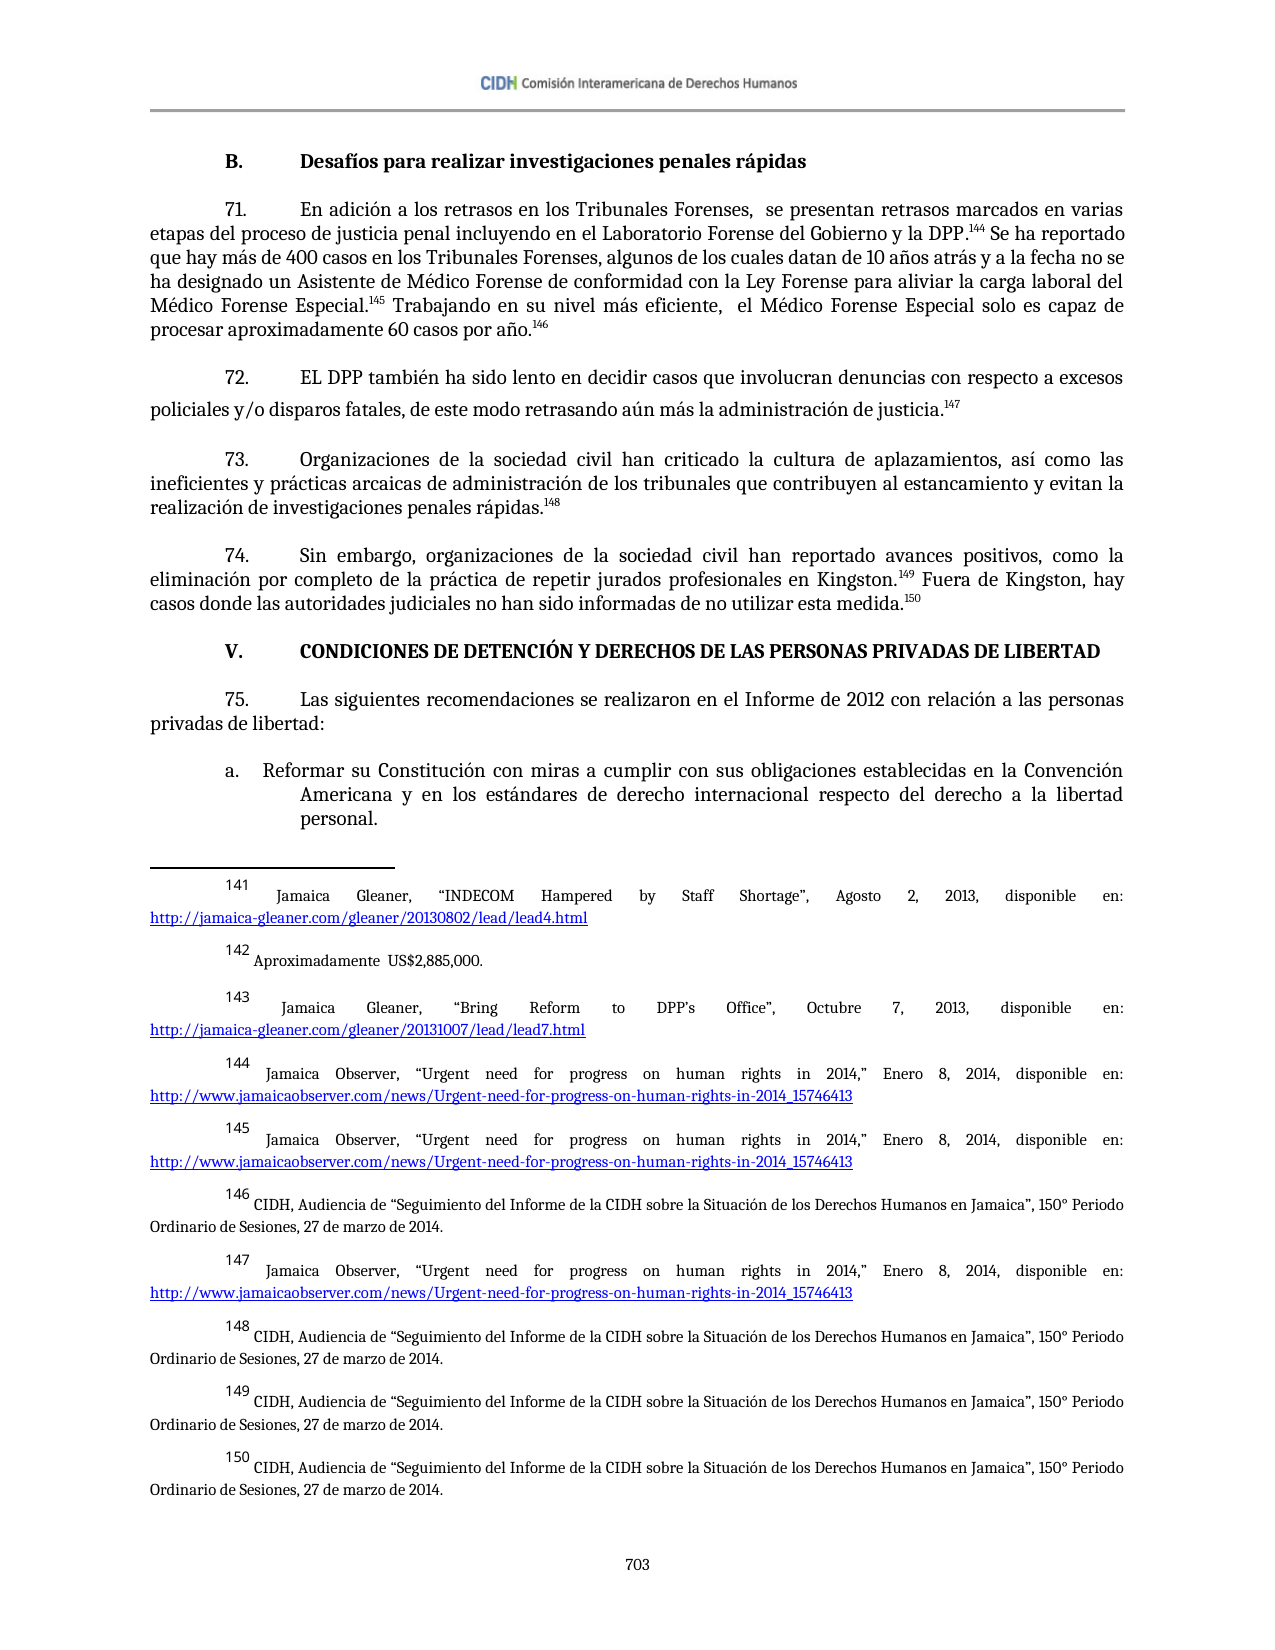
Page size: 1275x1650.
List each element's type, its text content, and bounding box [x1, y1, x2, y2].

text B. Desafíos para realizar investigaciones penales rápidas [150, 150, 1125, 174]
list En adición a los retrasos en los Tribunales Forenses, se presentan retrasos marcados en varias etapas del proceso de justicia penal incluyendo en el Laboratorio Forense del Gobierno y la DPP. Se ha reportado que hay más de 400 casos en los Tribunales Forenses, algunos de los cuales datan de 10 años atrás y a la fecha no se ha designado un Asistente de Médico Forense de conformidad con la Ley Forense para aliviar la carga laboral del Médico Forense Especial. Trabajando en su nivel más eficiente, el Médico Forense Especial solo es capaz de procesar aproximadamente 60 casos por año. [150, 198, 1125, 342]
list Reformar su Constitución con miras a cumplir con sus obligaciones establecidas en la Convención Americana y en los estándares de derecho internacional respecto del derecho a la libertad personal. [225, 759, 1125, 831]
list EL DPP también ha sido lento en decidir casos que involucran denuncias con respecto a excesos policiales y/o disparos fatales, de este modo retrasando aún más la administración de justicia. [150, 366, 1125, 424]
list CONDICIONES DE DETENCIÓN Y DERECHOS DE LAS PERSONAS PRIVADAS DE LIBERTAD [225, 639, 1125, 663]
picture [475, 74, 800, 92]
list Sin embargo, organizaciones de la sociedad civil han reportado avances positivos, como la eliminación por completo de la práctica de repetir jurados profesionales en Kingston. Fuera de Kingston, hay casos donde las autoridades judiciales no han sido informadas de no utilizar esta medida. [150, 543, 1125, 615]
list Las siguientes recomendaciones se realizaron en el Informe de 2012 con relación a las personas privadas de libertad: [150, 687, 1125, 735]
list Organizaciones de la sociedad civil han criticado la cultura de aplazamientos, así como las ineficientes y prácticas arcaicas de administración de los tribunales que contribuyen al estancamiento y evitan la realización de investigaciones penales rápidas. [150, 448, 1125, 519]
